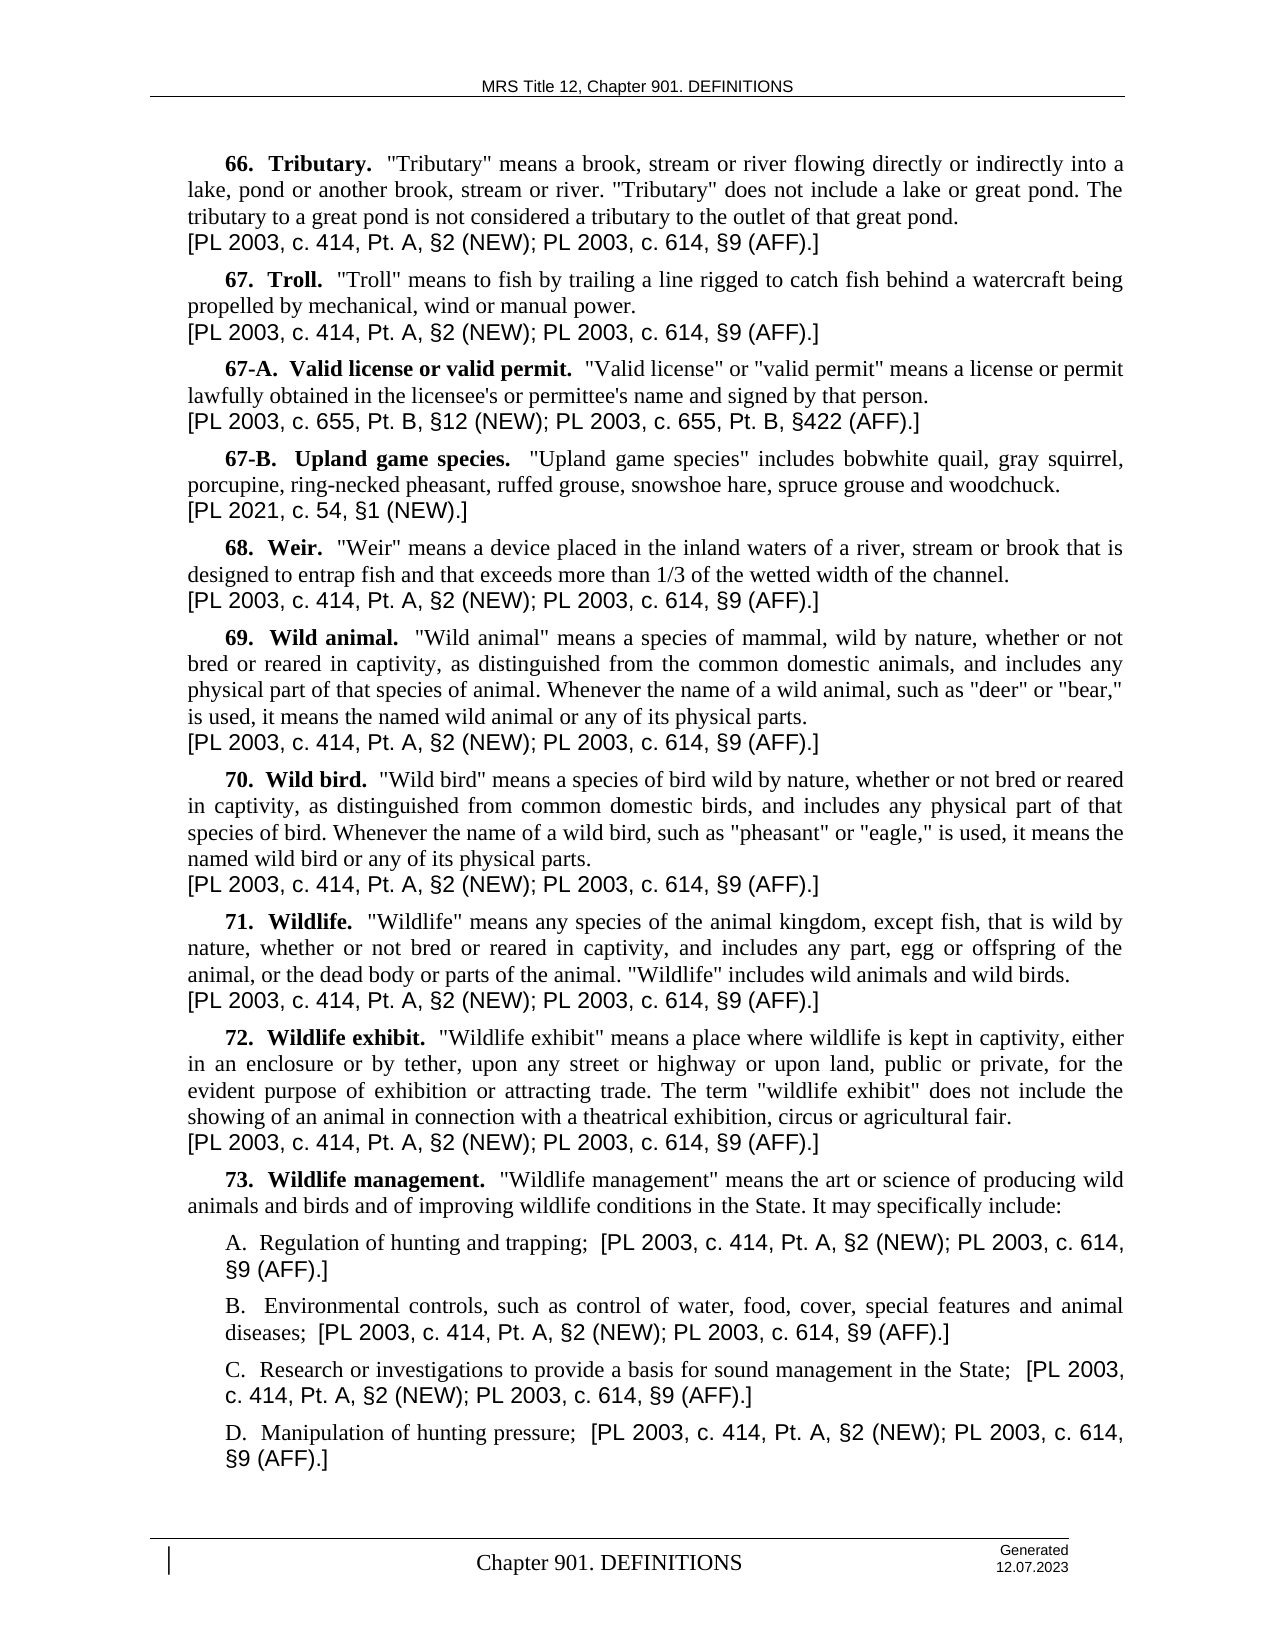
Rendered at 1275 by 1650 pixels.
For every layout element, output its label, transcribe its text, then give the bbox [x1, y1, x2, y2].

text D. Manipulation of hunting pressure; [PL 2003, c. 414, Pt. A, §2 (NEW); PL 2003, c. 614, §9 (AFF).] [225, 1419, 1125, 1472]
text [PL 2003, c. 655, Pt. B, §12 (NEW); PL 2003, c. 655, Pt. B, §422 (AFF).] [187, 408, 1125, 434]
text 70. Wild bird. "Wild bird" means a species of bird wild by nature, whether or not bred or reared in captivity, as distinguished from common domestic birds, and includes any physical part of that species of bird. Whenever the name of a wild bird, such as "pheasant" or "eagle," is used, it means the named wild bird or any of its physical parts. [187, 766, 1125, 871]
text [PL 2003, c. 414, Pt. A, §2 (NEW); PL 2003, c. 614, §9 (AFF).] [187, 229, 1125, 255]
text A. Regulation of hunting and trapping; [PL 2003, c. 414, Pt. A, §2 (NEW); PL 2003, c. 614, §9 (AFF).] [225, 1229, 1125, 1282]
text C. Research or investigations to provide a basis for sound management in the State; [PL 2003, c. 414, Pt. A, §2 (NEW); PL 2003, c. 614, §9 (AFF).] [225, 1356, 1125, 1408]
text 71. Wildlife. "Wildlife" means any species of the animal kingdom, except fish, that is wild by nature, whether or not bred or reared in captivity, and includes any part, egg or offspring of the animal, or the dead body or parts of the animal. "Wildlife" includes wild animals and wild birds. [187, 908, 1125, 987]
text 68. Weir. "Weir" means a device placed in the inland waters of a river, stream or brook that is designed to entrap fish and that exceeds more than 1/3 of the wetted width of the channel. [187, 534, 1125, 587]
text [PL 2003, c. 414, Pt. A, §2 (NEW); PL 2003, c. 614, §9 (AFF).] [187, 987, 1125, 1013]
text [PL 2003, c. 414, Pt. A, §2 (NEW); PL 2003, c. 614, §9 (AFF).] [187, 729, 1125, 756]
text 66. Tributary. "Tributary" means a brook, stream or river flowing directly or indirectly into a lake, pond or another brook, stream or river. "Tributary" does not include a lake or great pond. The tributary to a great pond is not considered a tributary to the outlet of that great pond. [187, 150, 1125, 229]
text [PL 2003, c. 414, Pt. A, §2 (NEW); PL 2003, c. 614, §9 (AFF).] [187, 587, 1125, 613]
text [PL 2003, c. 414, Pt. A, §2 (NEW); PL 2003, c. 614, §9 (AFF).] [187, 871, 1125, 898]
text 67-B. Upland game species. "Upland game species" includes bobwhite quail, gray squirrel, porcupine, ring-necked pheasant, ruffed grouse, snowshoe hare, spruce grouse and woodchuck. [187, 445, 1125, 497]
text [PL 2003, c. 414, Pt. A, §2 (NEW); PL 2003, c. 614, §9 (AFF).] [187, 1129, 1125, 1156]
text 73. Wildlife management. "Wildlife management" means the art or science of producing wild animals and birds and of improving wildlife conditions in the State. It may specifically include: [187, 1166, 1125, 1219]
text 67-A. Valid license or valid permit. "Valid license" or "valid permit" means a license or permit lawfully obtained in the licensee's or permittee's name and signed by that person. [187, 355, 1125, 408]
text 67. Troll. "Troll" means to fish by trailing a line rigged to catch fish behind a watercraft being propelled by mechanical, wind or manual power. [187, 266, 1125, 318]
text B. Environmental controls, such as control of water, food, cover, special features and animal diseases; [PL 2003, c. 414, Pt. A, §2 (NEW); PL 2003, c. 614, §9 (AFF).] [225, 1292, 1125, 1345]
text [PL 2021, c. 54, §1 (NEW).] [187, 497, 1125, 524]
text 72. Wildlife exhibit. "Wildlife exhibit" means a place where wildlife is kept in captivity, either in an enclosure or by tether, upon any street or highway or upon land, public or private, for the evident purpose of exhibition or attracting trade. The term "wildlife exhibit" does not include the showing of an animal in connection with a theatrical exhibition, circus or agricultural fair. [187, 1024, 1125, 1129]
text 69. Wild animal. "Wild animal" means a species of mammal, wild by nature, whether or not bred or reared in captivity, as distinguished from the common domestic animals, and includes any physical part of that species of animal. Whenever the name of a wild animal, such as "deer" or "bear," is used, it means the named wild animal or any of its physical parts. [187, 624, 1125, 729]
text [PL 2003, c. 414, Pt. A, §2 (NEW); PL 2003, c. 614, §9 (AFF).] [187, 318, 1125, 345]
